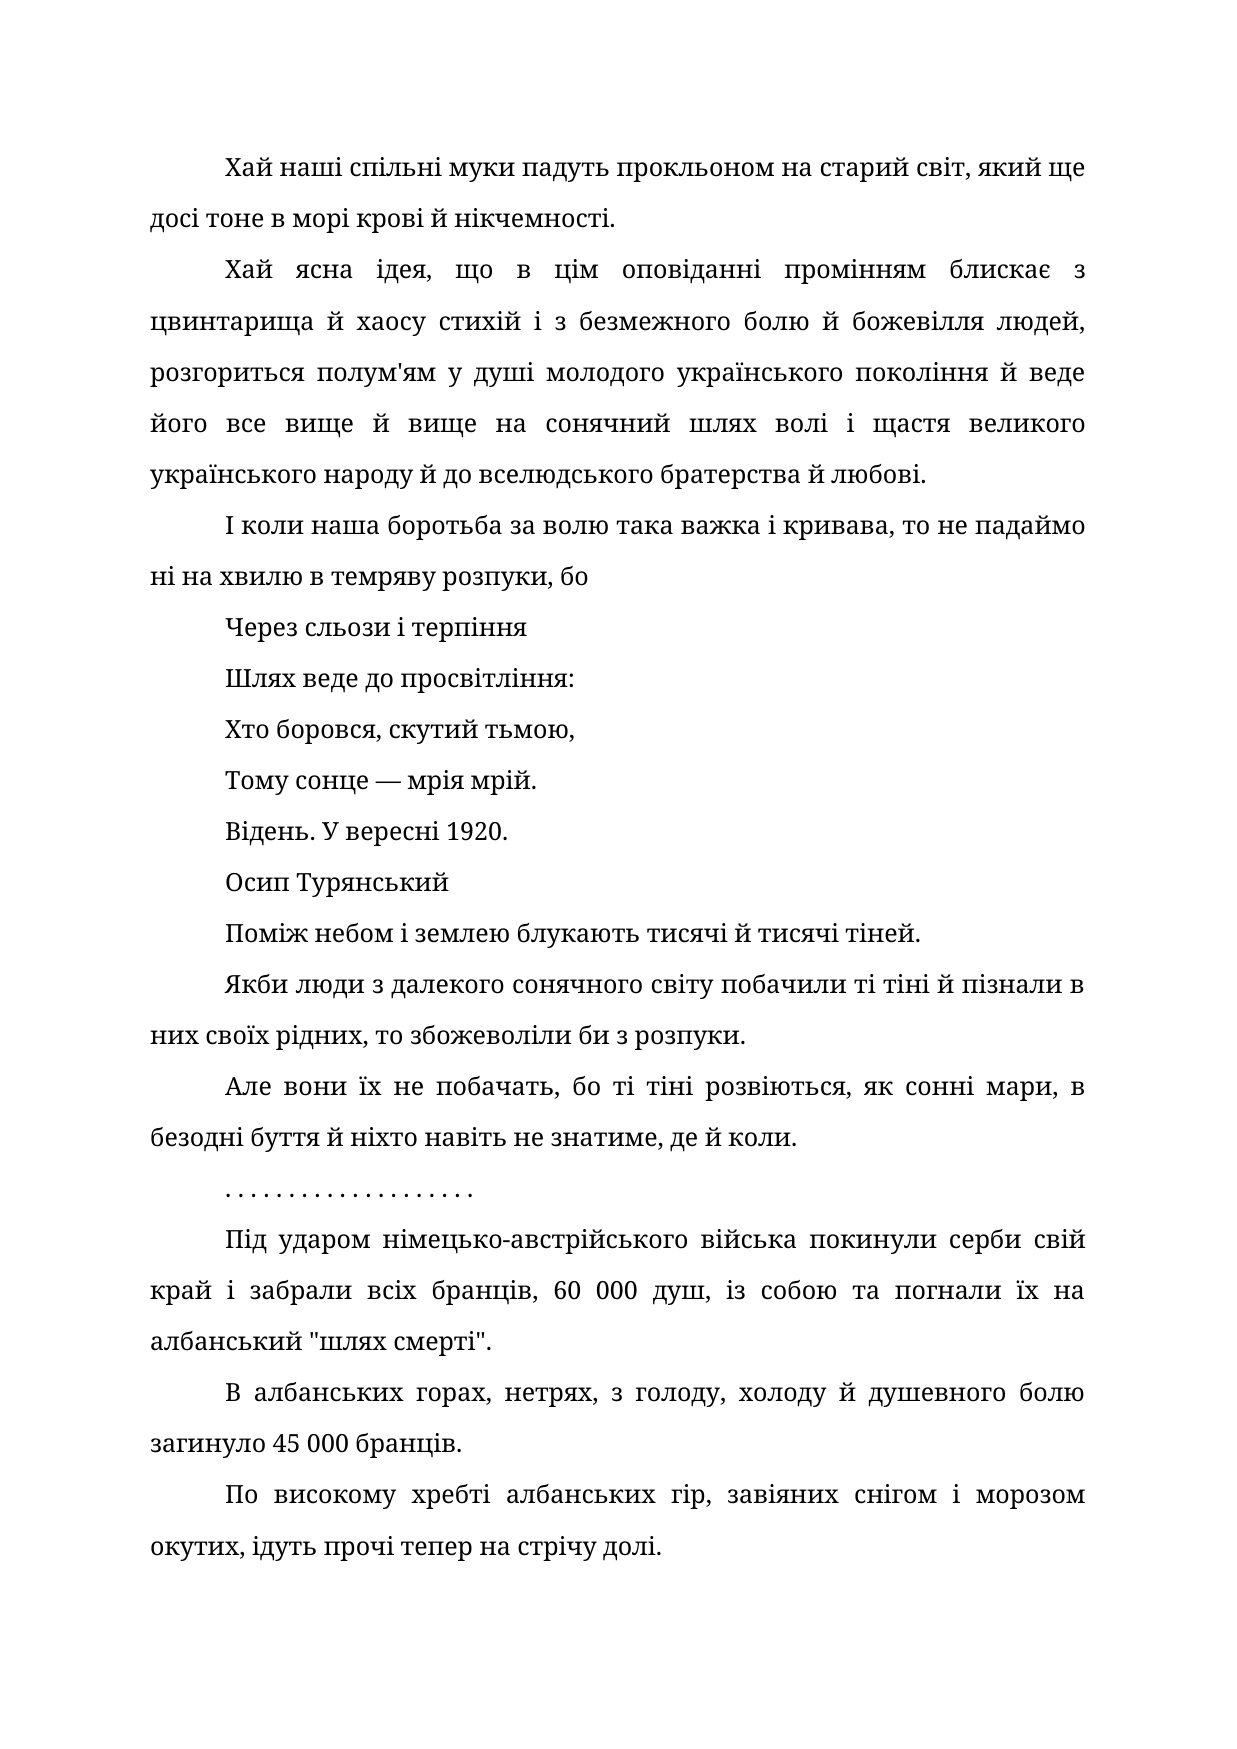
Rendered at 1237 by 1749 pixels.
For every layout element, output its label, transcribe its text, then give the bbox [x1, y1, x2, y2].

text По високому хребті албанських гір, завіяних снігом і морозом окутих, ідуть прочі тепер на стрічу долі. [150, 1477, 1086, 1562]
text Під ударом німецько-австрійського війська покинули серби свій край і забрали всіх бранців, 60 000 душ, із собою та погнали їх на албанський "шлях смерті". [150, 1222, 1086, 1358]
text Відень. У вересні 1920. [150, 813, 1086, 848]
text Шлях веде до просвітління: [150, 660, 1086, 694]
text Але вони їх не побачать, бо ті тіні розвіються, як сонні мари, в безодні буття й ніхто навіть не знатиме, де й коли. [150, 1069, 1086, 1154]
text Хто боровся, скутий тьмою, [150, 711, 1086, 746]
text Якби люди з далекого сонячного світу побачили ті тіні й пізнали в них своїх рідних, то збожеволіли би з розпуки. [150, 967, 1086, 1052]
text В албанських горах, нетрях, з голоду, холоду й душевного болю загинуло 45 000 бранців. [150, 1375, 1086, 1460]
text Хай ясна ідея, що в цім оповіданні промінням блискає з цвинтарища й хаосу стихій і з безмежного болю й божевілля людей, розгориться полум'ям у душі молодого українського покоління й веде його все вище й вище на сонячний шлях волі і щастя великого українського народу й до вселюдського братерства й любові. [150, 252, 1086, 490]
text Через сльози і терпіння [150, 609, 1086, 643]
text Тому сонце — мрія мрій. [150, 762, 1086, 797]
text Хай наші спільні муки падуть прокльоном на старий світ, який ще досі тоне в морі крові й нікчемності. [150, 150, 1086, 235]
text Поміж небом і землею блукають тисячі й тисячі тіней. [150, 916, 1086, 950]
text . . . . . . . . . . . . . . . . . . . . [150, 1171, 1086, 1205]
text Осип Турянський [150, 864, 1086, 899]
text І коли наша боротьба за волю така важка і кривава, то не падаймо ні на хвилю в темряву розпуки, бо [150, 507, 1086, 592]
